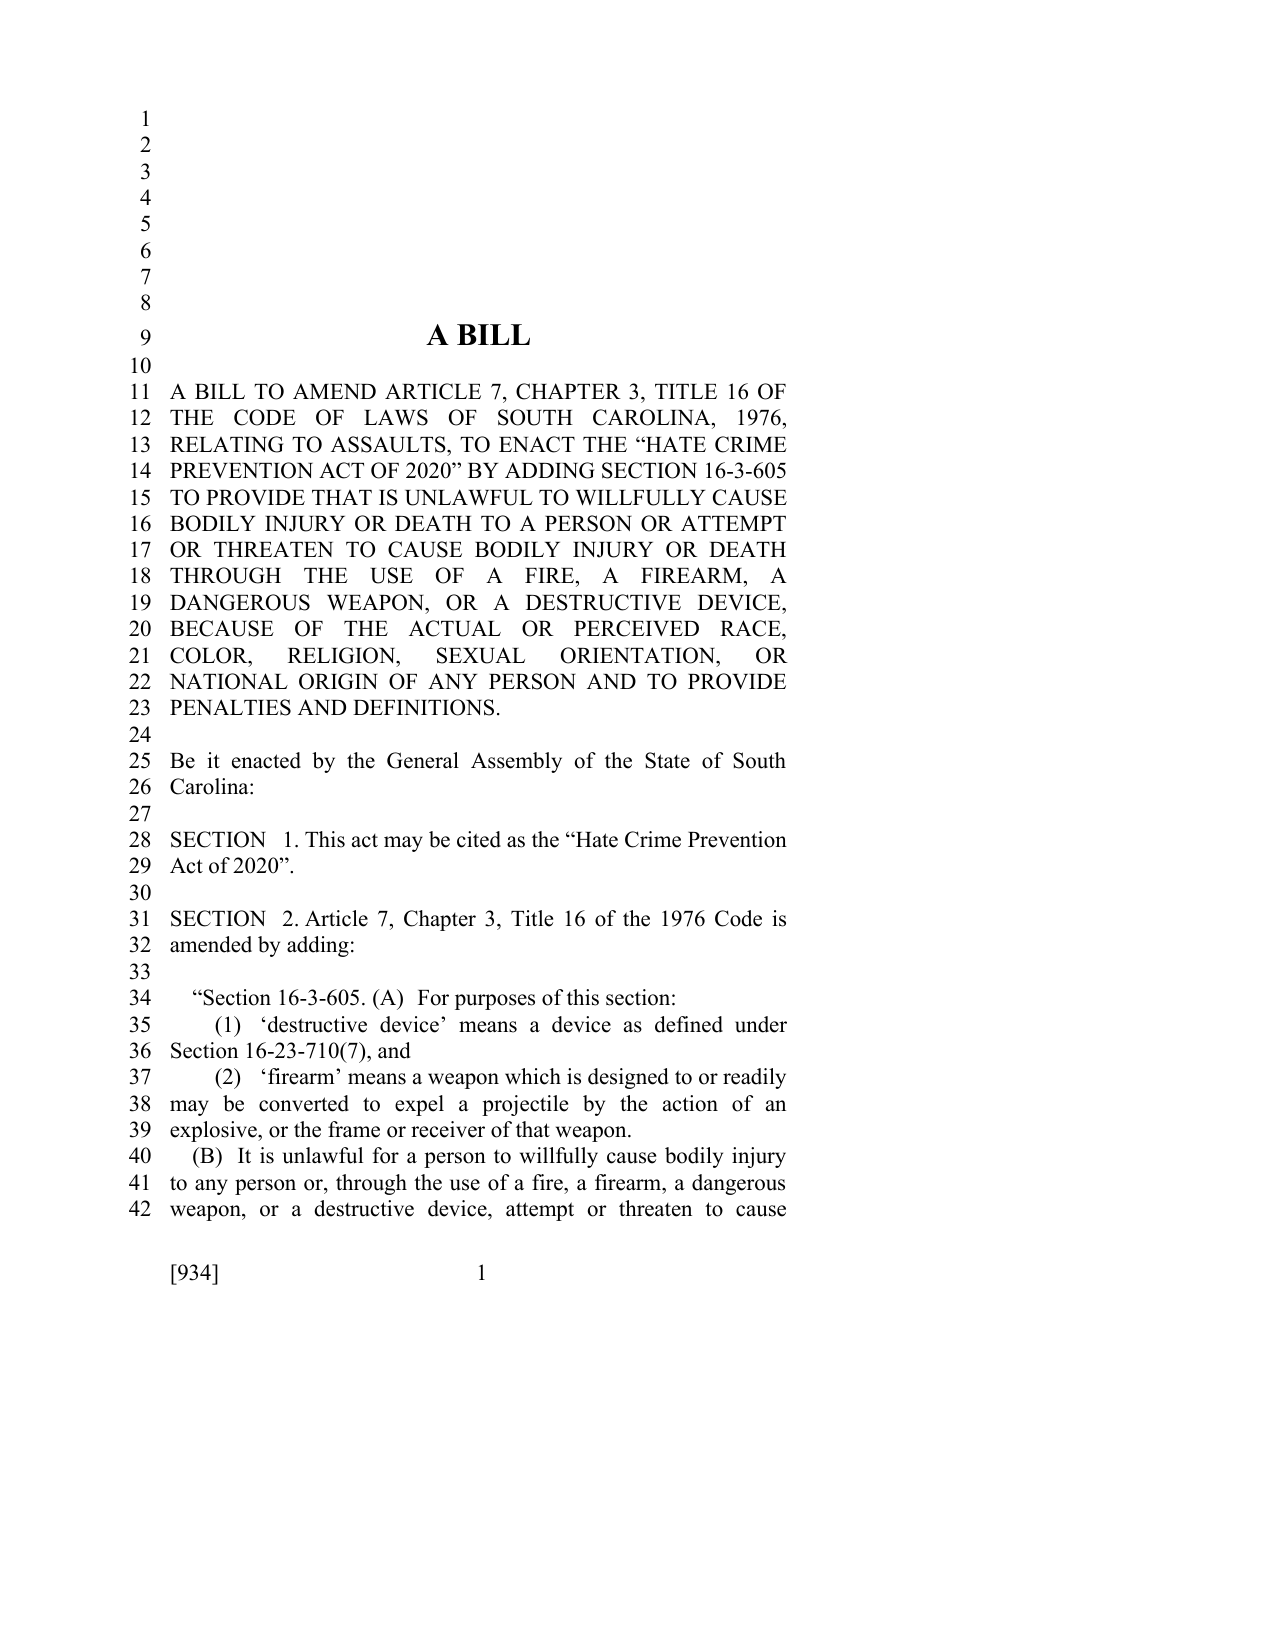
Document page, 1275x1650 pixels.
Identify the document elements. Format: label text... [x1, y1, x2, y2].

text Be it enacted by the General Assembly of the State of South Carolina: [169, 747, 787, 800]
text A BILL TO AMEND ARTICLE 7, CHAPTER 3, TITLE 16 OF THE CODE OF LAWS OF SOUTH CAROLINA, 1976, RELATING TO ASSAULTS, TO ENACT THE “HATE CRIME PREVENTION ACT OF 2020” BY ADDING SECTION 16-3-605 TO PROVIDE THAT IS UNLAWFUL TO WILLFULLY CAUSE BODILY INJURY OR DEATH TO A PERSON OR ATTEMPT OR THREATEN TO CAUSE BODILY INJURY OR DEATH THROUGH THE USE OF A FIRE, A FIREARM, A DANGEROUS WEAPON, OR A DESTRUCTIVE DEVICE, BECAUSE OF THE ACTUAL OR PERCEIVED RACE, COLOR, RELIGION, SEXUAL ORIENTATION, OR NATIONAL ORIGIN OF ANY PERSON AND TO PROVIDE PENALTIES AND DEFINITIONS. [169, 378, 787, 721]
text A BILL [169, 316, 787, 352]
text SECTION 1. This act may be cited as the “Hate Crime Prevention Act of 2020”. [169, 826, 787, 879]
text “Section 16-3-605. (A) For purposes of this section: [169, 984, 787, 1011]
text SECTION 2. Article 7, Chapter 3, Title 16 of the 1976 Code is amended by adding: [169, 905, 787, 958]
text (1) ‘destructive device’ means a device as defined under Section 16-23-710(7), and [169, 1011, 787, 1063]
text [169, 1142, 787, 1221]
text (2) ‘firearm’ means a weapon which is designed to or readily may be converted to expel a projectile by the action of an explosive, or the frame or receiver of that weapon. [169, 1063, 787, 1142]
